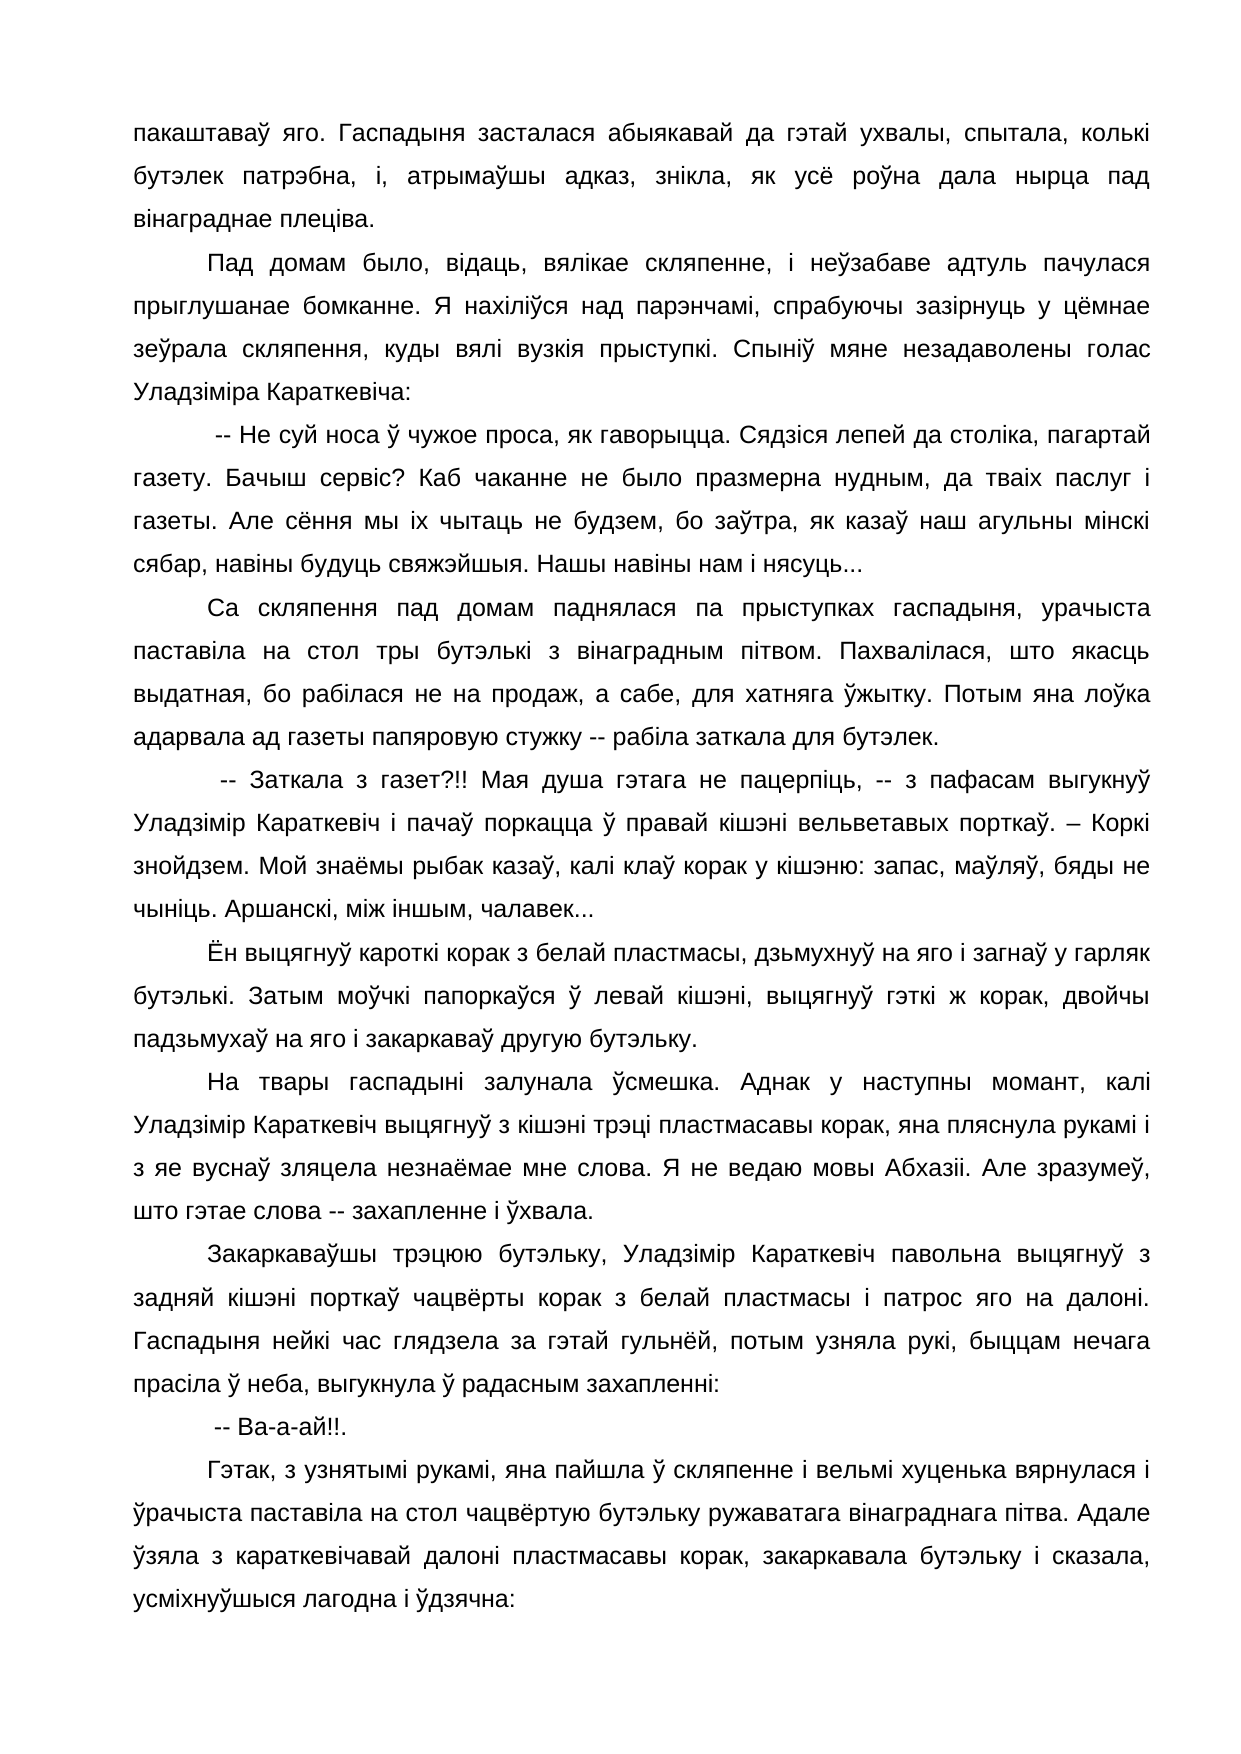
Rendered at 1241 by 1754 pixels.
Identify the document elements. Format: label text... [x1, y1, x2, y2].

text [133, 118, 1152, 233]
text -- Ва-а-ай!!. [133, 1412, 1152, 1441]
text Закаркаваўшы трэцюю бутэльку, Уладзімір Караткевіч павольна выцягнуў з задняй кішэні порткаў чацвёрты корак з белай пластмасы і патрос яго на далоні. Гаспадыня нейкі час глядзела за гэтай гульнёй, потым узняла рукі, быццам нечага прасіла ў неба, выгукнула ў радасным захапленні: [133, 1239, 1152, 1397]
text -- Не суй носа ў чужое проса, як гаворыцца. Сядзіся лепей да століка, пагартай газету. Бачыш сервіс? Каб чаканне не было празмерна нудным, да тваіх паслуг і газеты. Але сёння мы іх чытаць не будзем, бо заўтра, як казаў наш агульны мінскі сябар, навіны будуць свяжэйшыя. Нашы навіны нам і нясуць... [133, 420, 1152, 578]
text На твары гаспадыні залунала ўсмешка. Аднак у наступны момант, калі Уладзімір Караткевіч выцягнуў з кішэні трэці пластмасавы корак, яна пляснула рукамі і з яе вуснаў зляцела незнаёмае мне слова. Я не ведаю мовы Абхазіі. Але зразумеў, што гэтае слова -- захапленне і ўхвала. [133, 1067, 1152, 1225]
text Са скляпення пад домам паднялася па прыступках гаспадыня, урачыста паставіла на стол тры бутэлькі з вінаградным пітвом. Пахвалілася, што якасць выдатная, бо рабілася не на продаж, а сабе, для хатняга ўжытку. Потым яна лоўка адарвала ад газеты папяровую стужку -- рабіла заткала для бутэлек. [133, 592, 1152, 751]
text -- Заткала з газет?!! Мая душа гэтага не пацерпіць, -- з пафасам выгукнуў Уладзімір Караткевіч і пачаў поркацца ў правай кішэні вельветавых порткаў. – Коркі знойдзем. Мой знаёмы рыбак казаў, калі клаў корак у кішэню: запас, маўляў, бяды не чыніць. Аршанскі, між іншым, чалавек... [133, 765, 1152, 923]
text Пад домам было, відаць, вялікае скляпенне, і неўзабаве адтуль пачулася прыглушанае бомканне. Я нахіліўся над парэнчамі, спрабуючы зазірнуць у цёмнае зеўрала скляпення, куды вялі вузкія прыступкі. Спыніў мяне незадаволены голас Уладзіміра Караткевіча: [133, 247, 1152, 406]
text Гэтак, з узнятымі рукамі, яна пайшла ў скляпенне і вельмі хуценька вярнулася і ўрачыста паставіла на стол чацвёртую бутэльку ружаватага вінаграднага пітва. Адале ўзяла з караткевічавай далоні пластмасавы корак, закаркавала бутэльку і сказала, усміхнуўшыся лагодна і ўдзячна: [133, 1455, 1152, 1613]
text Ён выцягнуў кароткі корак з белай пластмасы, дзьмухнуў на яго і загнаў у гарляк бутэлькі. Затым моўчкі папоркаўся ў левай кішэні, выцягнуў гэткі ж корак, двойчы падзьмухаў на яго і закаркаваў другую бутэльку. [133, 937, 1152, 1052]
